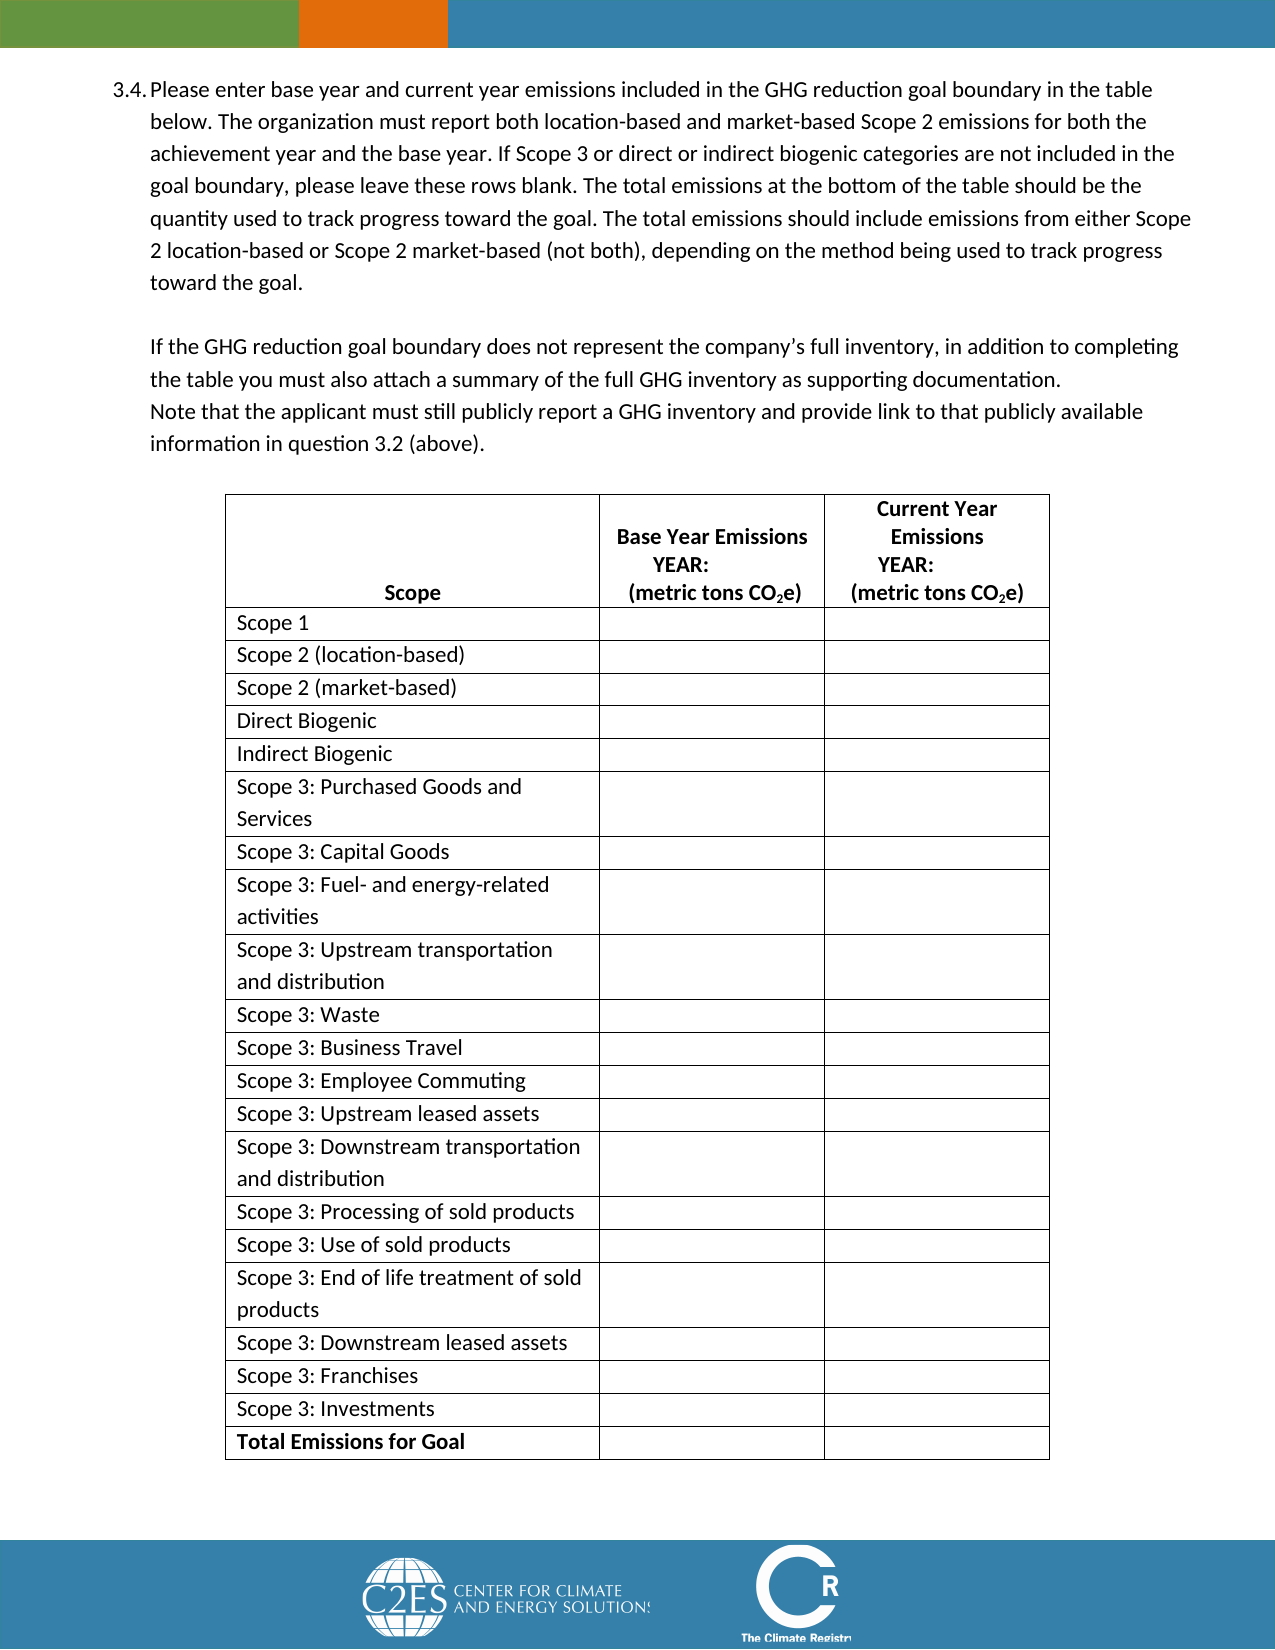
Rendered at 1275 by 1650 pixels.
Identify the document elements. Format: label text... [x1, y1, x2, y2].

table_cell [600, 1132, 824, 1196]
table_cell [600, 608, 824, 639]
table_cell [825, 837, 1049, 869]
table_cell Total Emissions for Goal [226, 1427, 599, 1459]
table_cell [600, 1427, 824, 1459]
table_header Base Year Emissions YEAR: (metric tons CO2e) [600, 495, 824, 607]
table_cell Scope 3: Downstream transportation and distribution [226, 1132, 599, 1196]
table_cell [600, 1361, 824, 1393]
table_cell Scope 3: Use of sold products [226, 1230, 599, 1262]
table_cell [825, 641, 1049, 672]
table_cell Scope 3: Business Travel [226, 1033, 599, 1065]
list If the GHG reduction goal boundary does not represent the company’s full inventory, in addition to completing the table you must also attach a summary of the full GHG inventory as supporting documentation. [150, 332, 1200, 393]
table_cell [825, 935, 1049, 999]
table_cell Direct Biogenic [226, 706, 599, 738]
table_cell [600, 1000, 824, 1032]
table_cell [600, 837, 824, 869]
table_cell Scope 3: Processing of sold products [226, 1197, 599, 1229]
table_cell [825, 739, 1049, 771]
table_cell Scope 3: Upstream leased assets [226, 1099, 599, 1131]
table_cell [600, 641, 824, 672]
table_cell [600, 1197, 824, 1229]
table_header Current Year Emissions YEAR: (metric tons CO2e) [825, 495, 1049, 607]
table_cell [825, 1427, 1049, 1459]
table_cell Scope 1 [226, 608, 599, 639]
table_cell [600, 674, 824, 705]
table_cell [825, 706, 1049, 738]
list Please enter base year and current year emissions included in the GHG reduction goal boundary in the table below. The organization must report both location-based and market-based Scope 2 emissions for both the achievement year and the base year. If Scope 3 or direct or indirect biogenic categories are not included in the goal boundary, please leave these rows blank. The total emissions at the bottom of the table should be the quantity used to track progress toward the goal. The total emissions should include emissions from either Scope 2 location-based or Scope 2 market-based (not both), depending on the method being used to track progress toward the goal. [112, 75, 1200, 296]
table_cell [600, 739, 824, 771]
table_cell Scope 3: Purchased Goods and Services [226, 772, 599, 836]
table_cell Scope 3: Downstream leased assets [226, 1328, 599, 1360]
table_cell Scope 3: End of life treatment of sold products [226, 1263, 599, 1327]
table_cell Scope 2 (market-based) [226, 674, 599, 705]
table_cell [825, 1263, 1049, 1327]
table_cell Indirect Biogenic [226, 739, 599, 771]
table_cell [600, 706, 824, 738]
table_cell [825, 1099, 1049, 1131]
table_cell Scope 2 (location-based) [226, 641, 599, 672]
table_cell Scope 3: Investments [226, 1394, 599, 1426]
table_cell Scope 3: Capital Goods [226, 837, 599, 869]
picture [741, 1544, 851, 1642]
table_cell [825, 1000, 1049, 1032]
table_cell Scope 3: Upstream transportation and distribution [226, 935, 599, 999]
table_cell [600, 1066, 824, 1098]
table_cell [825, 1361, 1049, 1393]
table_cell [825, 1197, 1049, 1229]
table_cell [825, 870, 1049, 934]
table_cell [600, 870, 824, 934]
table_cell [825, 1132, 1049, 1196]
table_cell [825, 1328, 1049, 1360]
table_cell [825, 772, 1049, 836]
table_cell [600, 1263, 824, 1327]
table_header Scope [226, 495, 599, 607]
table_cell [600, 935, 824, 999]
table_cell [600, 1394, 824, 1426]
table_cell Scope 3: Waste [226, 1000, 599, 1032]
table_cell [825, 1066, 1049, 1098]
table_cell [600, 1099, 824, 1131]
table_cell Scope 3: Employee Commuting [226, 1066, 599, 1098]
table_cell [600, 1230, 824, 1262]
picture [362, 1557, 650, 1637]
table_cell [825, 1230, 1049, 1262]
table_cell [825, 674, 1049, 705]
table_cell Scope 3: Franchises [226, 1361, 599, 1393]
table_cell [825, 608, 1049, 639]
list Note that the applicant must still publicly report a GHG inventory and provide link to that publicly available information in question 3.2 (above). [150, 397, 1200, 457]
table_cell Scope 3: Fuel- and energy-related activities [226, 870, 599, 934]
table_cell [825, 1394, 1049, 1426]
table_cell [600, 1033, 824, 1065]
table_cell [600, 1328, 824, 1360]
table_cell [600, 772, 824, 836]
table_cell [825, 1033, 1049, 1065]
